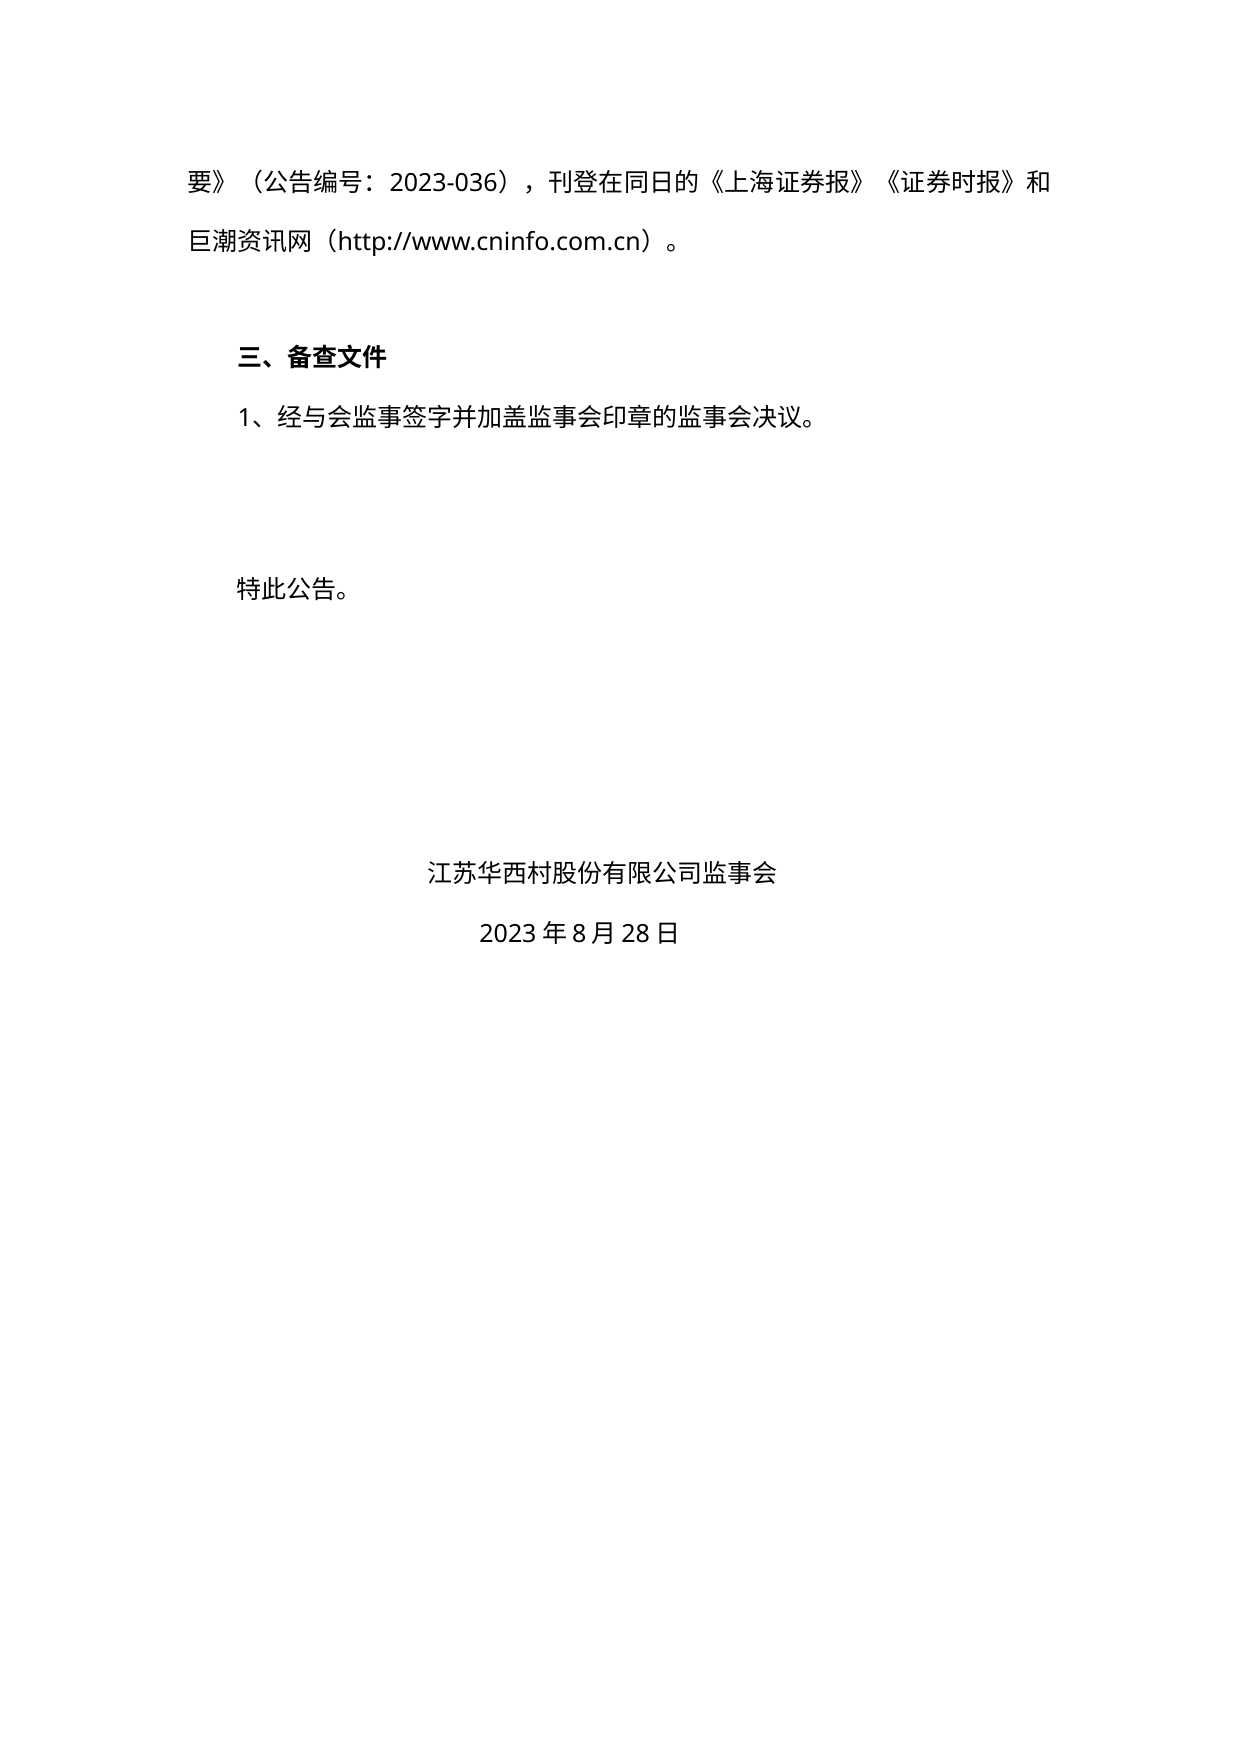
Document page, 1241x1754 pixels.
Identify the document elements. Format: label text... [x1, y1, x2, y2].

text 2023年8月28日 [187, 914, 1053, 950]
text 三、备查文件 [187, 338, 1053, 374]
text 江苏华西村股份有限公司监事会 [187, 854, 1053, 890]
text 1、经与会监事签字并加盖监事会印章的监事会决议。 [187, 397, 1053, 434]
text 特此公告。 [187, 569, 1053, 606]
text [187, 162, 1053, 258]
